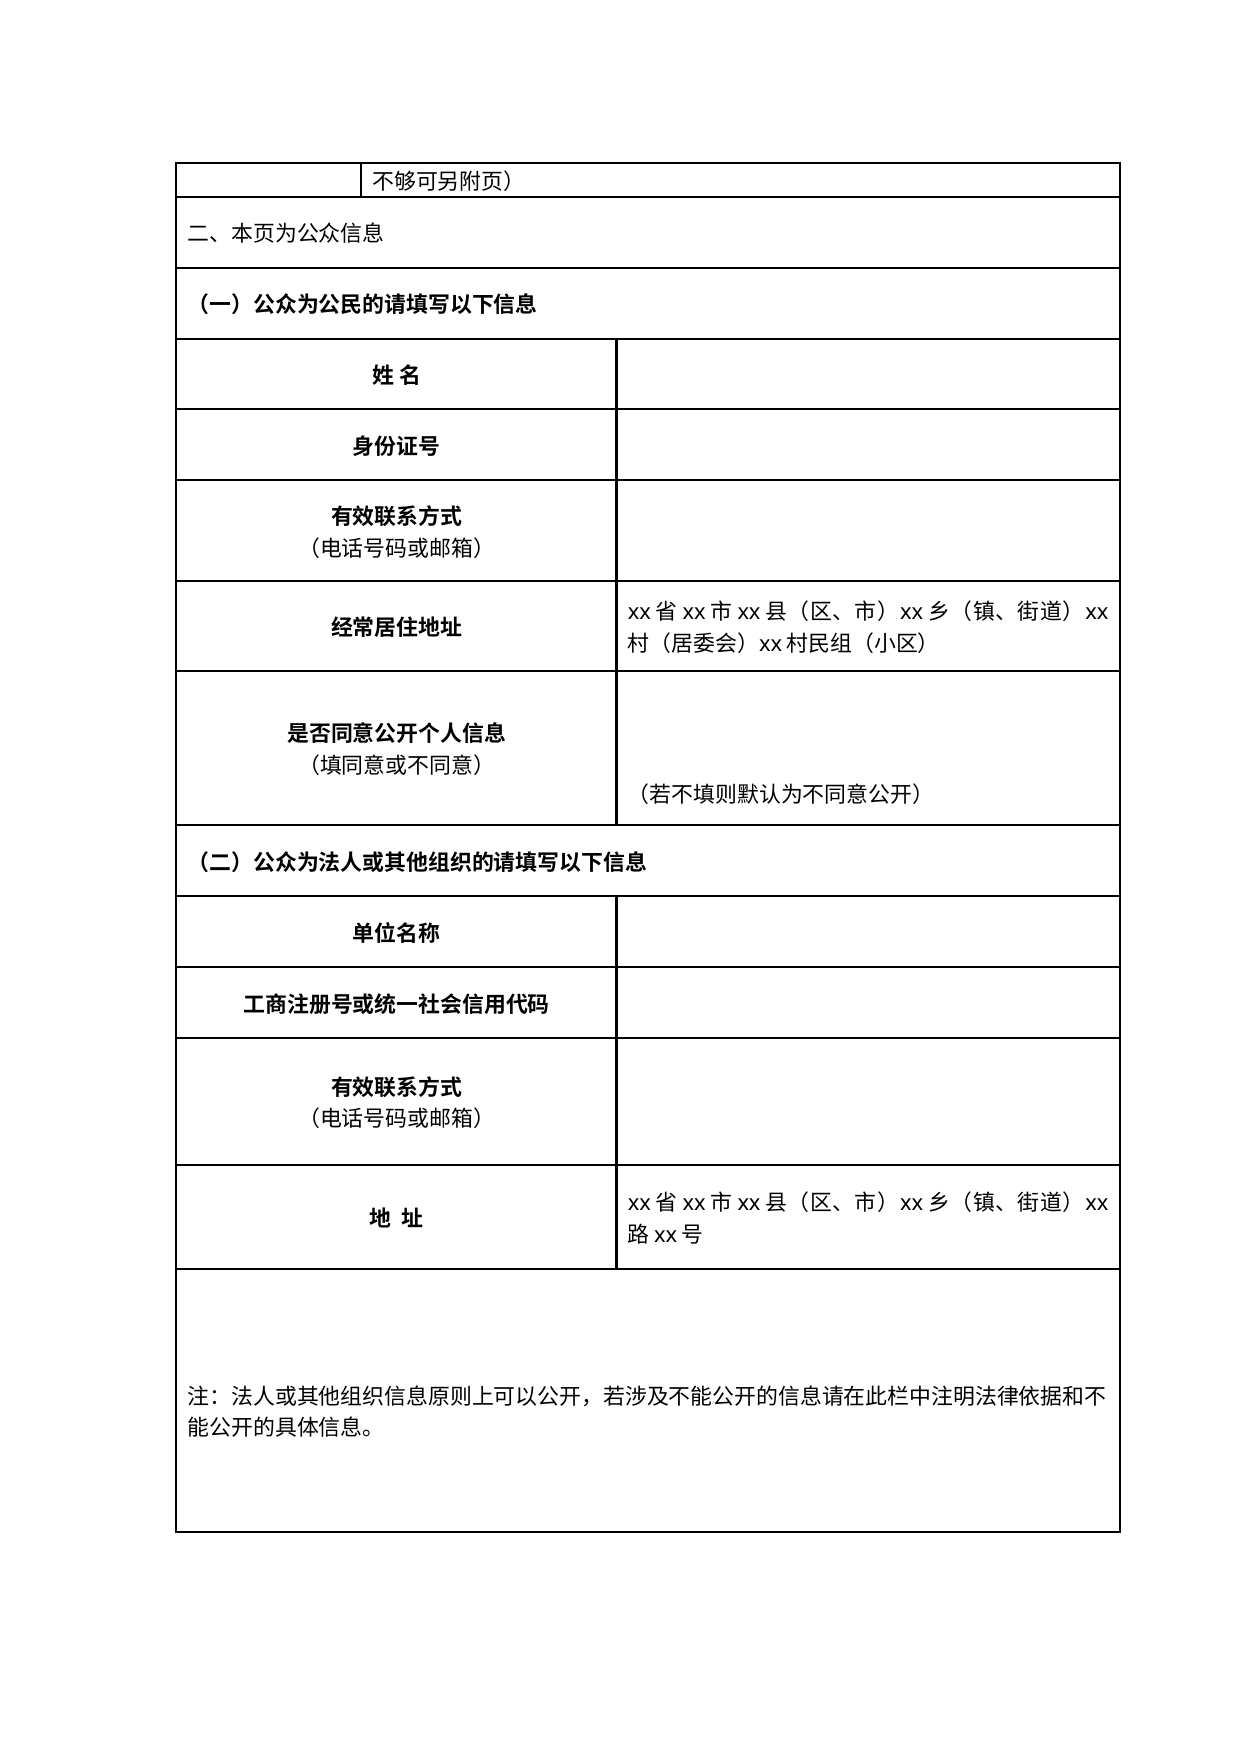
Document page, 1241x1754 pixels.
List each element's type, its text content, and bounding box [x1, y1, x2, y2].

table_cell [618, 968, 1119, 1037]
table_cell [618, 1039, 1119, 1164]
table_cell 姓 名 [177, 340, 615, 408]
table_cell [177, 164, 360, 196]
table_cell 有效联系方式 （电话号码或邮箱） [177, 481, 615, 580]
table_cell 注：法人或其他组织信息原则上可以公开，若涉及不能公开的信息请在此栏中注明法律依据和不能公开的具体信息。 [177, 1270, 1119, 1531]
table_cell （二）公众为法人或其他组织的请填写以下信息 [177, 826, 1119, 895]
table_cell [618, 897, 1119, 966]
table_cell xx省xx市xx县（区、市）xx乡（镇、街道）xx路xx号 [618, 1166, 1119, 1268]
table_cell 经常居住地址 [177, 582, 615, 669]
table_cell xx省xx市xx县（区、市）xx乡（镇、街道）xx村（居委会）xx村民组（小区） [618, 582, 1119, 669]
table_cell 有效联系方式 （电话号码或邮箱） [177, 1039, 615, 1164]
table_cell 二、本页为公众信息 [177, 198, 1119, 267]
table_cell （若不填则默认为不同意公开） [618, 672, 1119, 824]
table_cell 是否同意公开个人信息 （填同意或不同意） [177, 672, 615, 824]
table_cell 工商注册号或统一社会信用代码 [177, 968, 615, 1037]
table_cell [362, 164, 1119, 196]
table_cell 单位名称 [177, 897, 615, 966]
table_cell 身份证号 [177, 410, 615, 479]
table_cell 地 址 [177, 1166, 615, 1268]
table_cell [618, 481, 1119, 580]
table_cell （一）公众为公民的请填写以下信息 [177, 269, 1119, 337]
table_cell [618, 410, 1119, 479]
table_cell [618, 340, 1119, 408]
